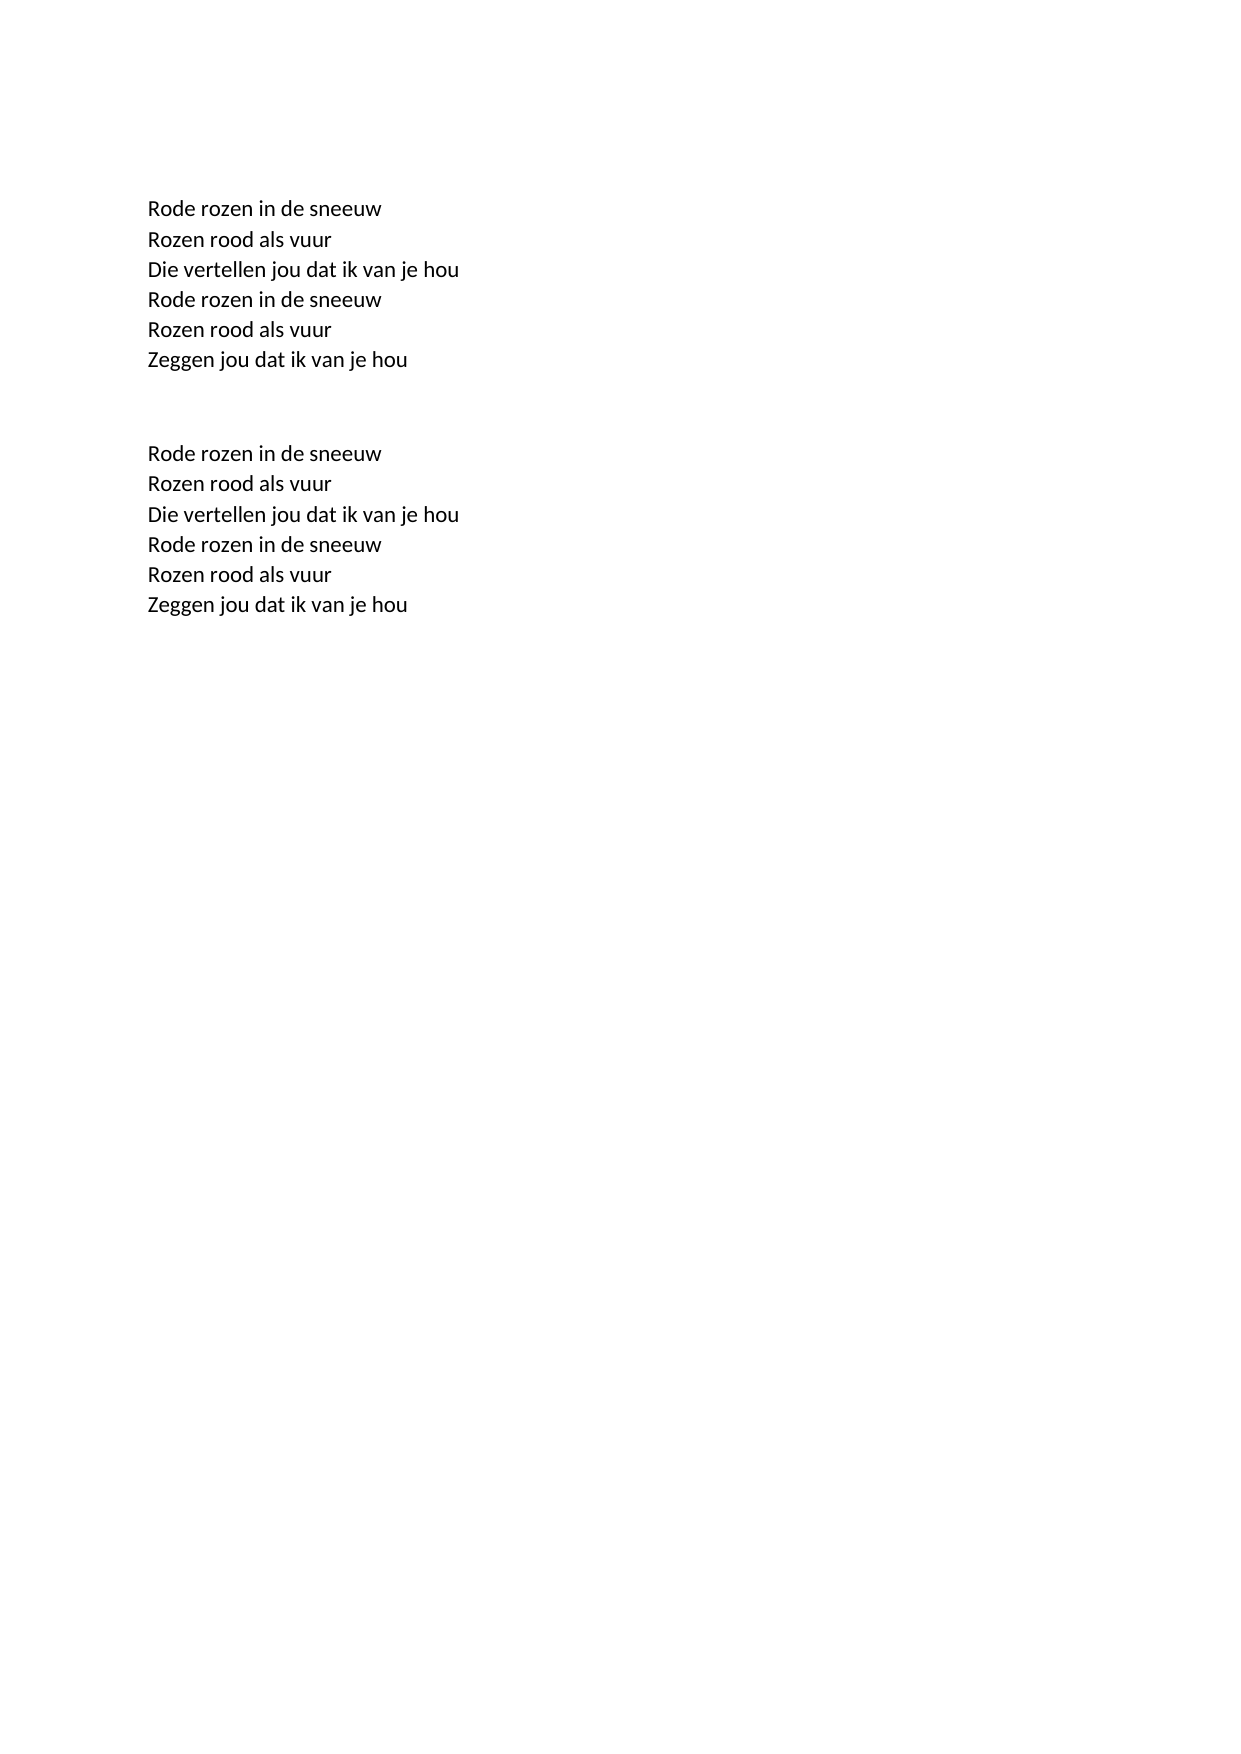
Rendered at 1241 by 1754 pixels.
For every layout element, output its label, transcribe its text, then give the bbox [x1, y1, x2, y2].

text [148, 194, 1093, 373]
